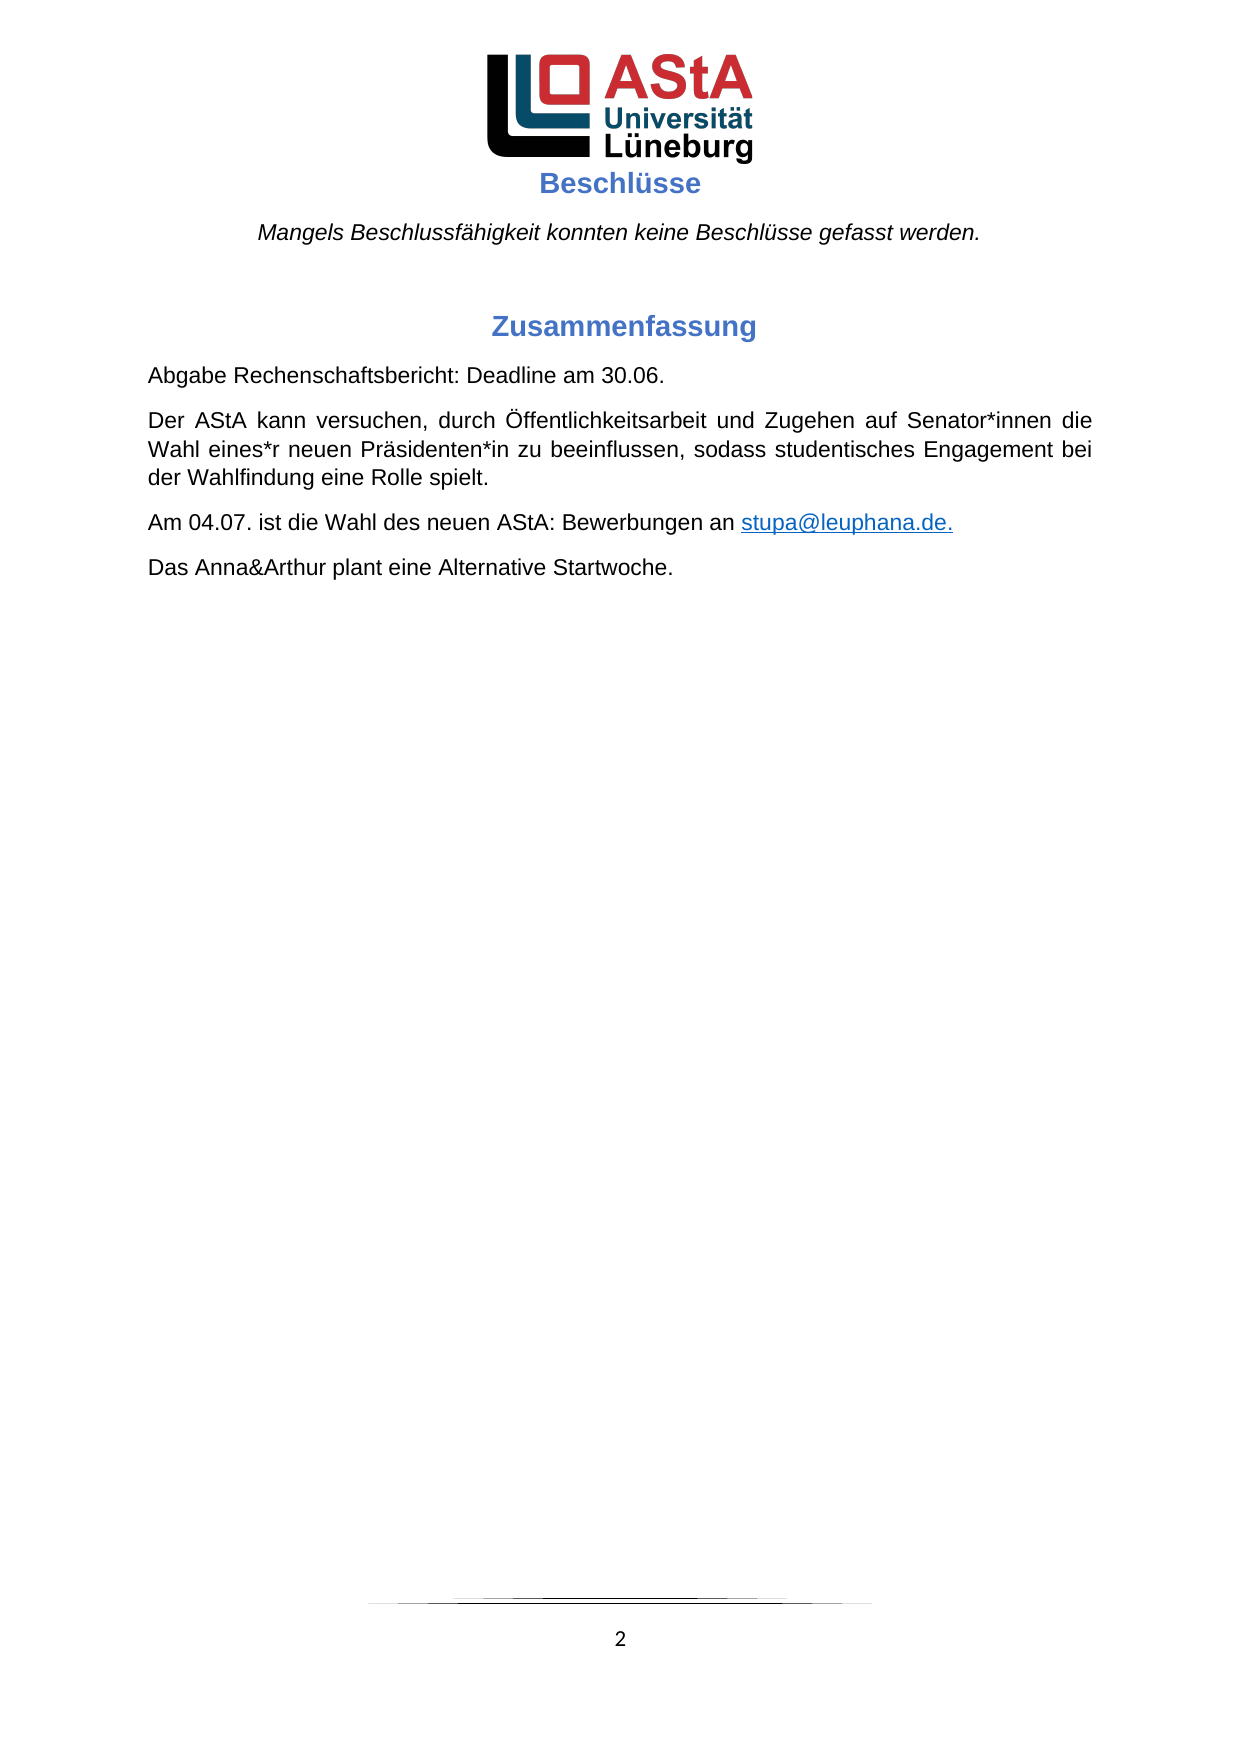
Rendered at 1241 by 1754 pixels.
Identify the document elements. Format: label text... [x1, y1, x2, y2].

text Der AStA kann versuchen, durch Öffentlichkeitsarbeit und Zugehen auf Senator*innen die Wahl eines*r neuen Präsidenten*in zu beeinflussen, sodass studentisches Engagement bei der Wahlfindung eine Rolle spielt. [148, 407, 1093, 490]
text Das Anna&Arthur plant eine Alternative Startwoche. [148, 554, 1093, 581]
text Abgabe Rechenschaftsbericht: Deadline am 30.06. [148, 362, 1093, 388]
text Am 04.07. ist die Wahl des neuen AStA: Bewerbungen an stupa@leuphana.de. [148, 509, 1093, 535]
text Beschlüsse [148, 148, 1093, 200]
text Mangels Beschlussfähigkeit konnten keine Beschlüsse gefasst werden. [148, 219, 1093, 245]
text Zusammenfassung [148, 309, 1093, 343]
picture [487, 54, 753, 164]
